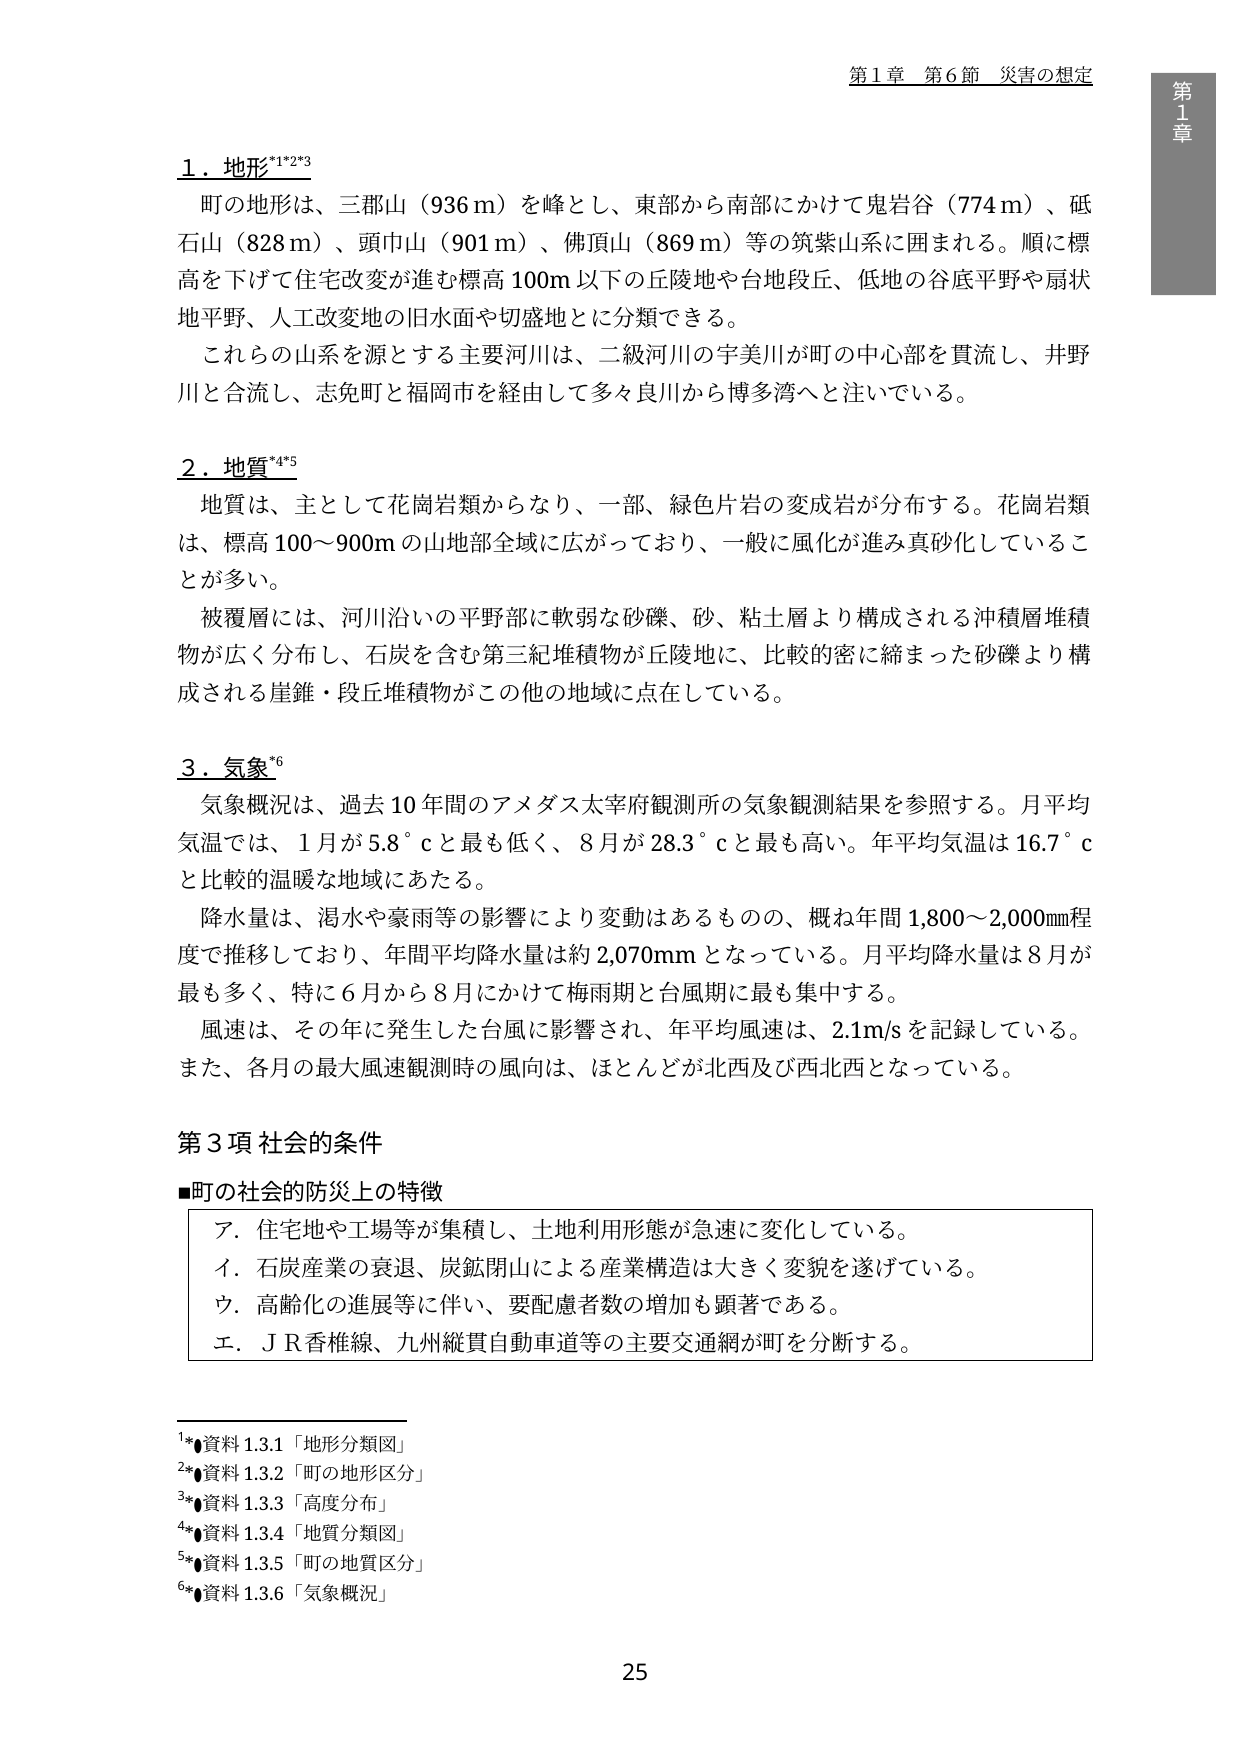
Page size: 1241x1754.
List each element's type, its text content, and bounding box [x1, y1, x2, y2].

text 気象概況は、過去10年間のアメダス太宰府観測所の気象観測結果を参照する。月平均気温では、１月が5.8ﾟcと最も低く、８月が28.3ﾟcと最も高い。年平均気温は16.7ﾟcと比較的温暖な地域にあたる。 [177, 785, 1092, 898]
title ■町の社会的防災上の特徴 [177, 1171, 1092, 1209]
text 被覆層には、河川沿いの平野部に軟弱な砂礫、砂、粘土層より構成される沖積層堆積物が広く分布し、石炭を含む第三紀堆積物が丘陵地に、比較的密に締まった砂礫より構成される崖錐・段丘堆積物がこの他の地域に点在している。 [177, 598, 1092, 710]
table_header 住宅地や工場等が集積し、土地利用形態が急速に変化している。 石炭産業の衰退、炭鉱閉山による産業構造は大きく変貌を遂げている。 高齢化の進展等に伴い、要配慮者数の増加も顕著である。 ＪＲ香椎線、九州縦貫自動車道等の主要交通網が町を分断する。 [189, 1210, 1092, 1360]
subtitle 地質** [177, 448, 1092, 485]
text 地質は、主として花崗岩類からなり、一部、緑色片岩の変成岩が分布する。花崗岩類は、標高100～900mの山地部全域に広がっており、一般に風化が進み真砂化していることが多い。 [177, 485, 1092, 598]
text 降水量は、渇水や豪雨等の影響により変動はあるものの、概ね年間1,800～2,000㎜程度で推移しており、年間平均降水量は約2,070mmとなっている。月平均降水量は８月が最も多く、特に６月から８月にかけて梅雨期と台風期に最も集中する。 [177, 898, 1092, 1010]
subtitle 社会的条件 [177, 1123, 1092, 1160]
subtitle 気象* [177, 748, 1092, 785]
subtitle 地形*** [177, 148, 1092, 185]
text これらの山系を源とする主要河川は、二級河川の宇美川が町の中心部を貫流し、井野川と合流し、志免町と福岡市を経由して多々良川から博多湾へと注いでいる。 [177, 335, 1092, 410]
text 町の地形は、三郡山（936ｍ）を峰とし、東部から南部にかけて鬼岩谷（774ｍ）、砥石山（828ｍ）、頭巾山（901ｍ）、佛頂山（869ｍ）等の筑紫山系に囲まれる。順に標高を下げて住宅改変が進む標高100m以下の丘陵地や台地段丘、低地の谷底平野や扇状地平野、人工改変地の旧水面や切盛地とに分類できる。 [177, 185, 1092, 335]
text 風速は、その年に発生した台風に影響され、年平均風速は、2.1m/sを記録している。また、各月の最大風速観測時の風向は、ほとんどが北西及び西北西となっている。 [177, 1010, 1092, 1085]
